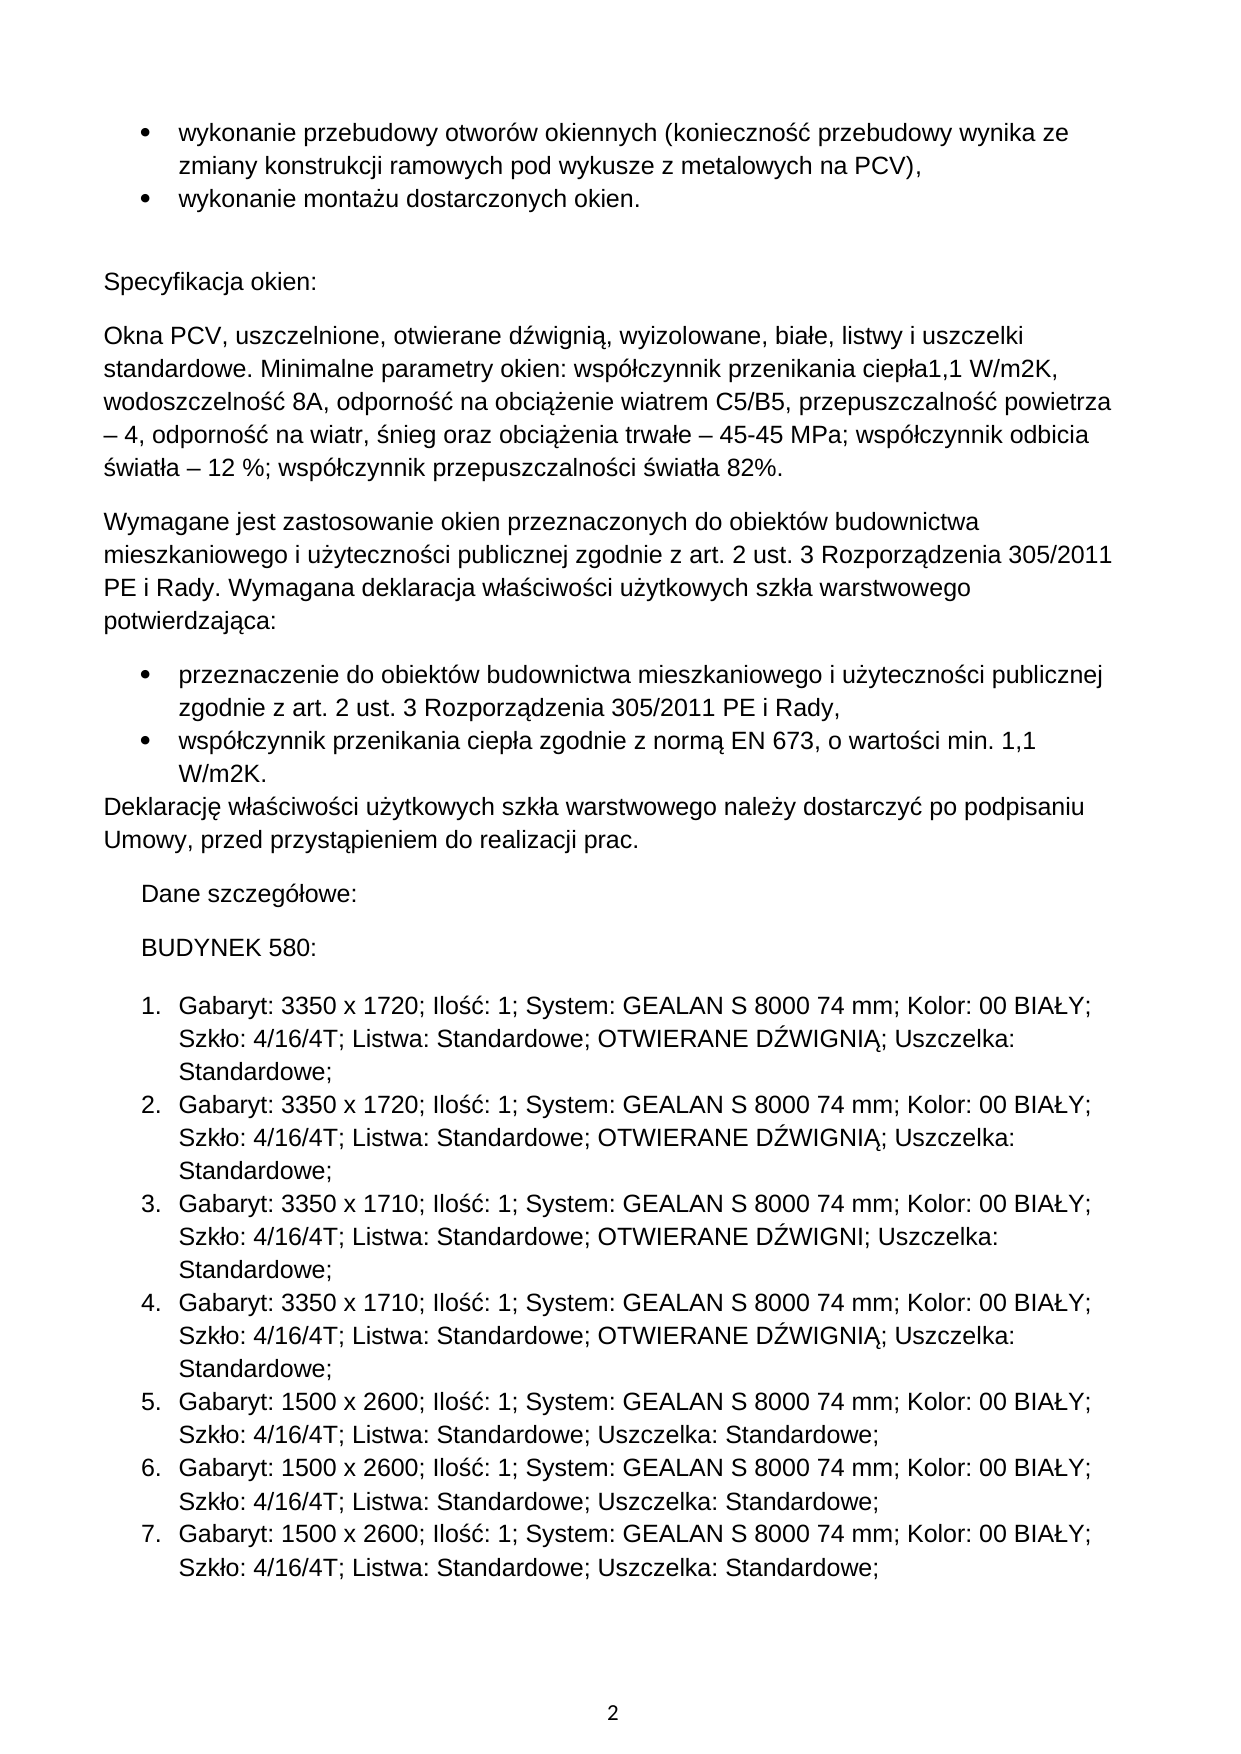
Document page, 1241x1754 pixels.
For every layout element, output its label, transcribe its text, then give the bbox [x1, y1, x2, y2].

list Gabaryt: 3350 x 1710; Ilość: 1; System: GEALAN S 8000 74 mm; Kolor: 00 BIAŁY; Szkło: 4/16/4T; Listwa: Standardowe; OTWIERANE DŹWIGNI; Uszczelka: Standardowe; [141, 1189, 1122, 1284]
list przeznaczenie do obiektów budownictwa mieszkaniowego i użyteczności publicznej zgodnie z art. 2 ust. 3 Rozporządzenia 305/2011 PE i Rady, [141, 660, 1122, 722]
text Specyfikacja okien: [103, 267, 1122, 296]
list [141, 1519, 1122, 1581]
text Dane szczegółowe: [103, 879, 1122, 908]
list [141, 1453, 1122, 1515]
text BUDYNEK 580: [103, 933, 1122, 962]
list Gabaryt: 3350 x 1710; Ilość: 1; System: GEALAN S 8000 74 mm; Kolor: 00 BIAŁY; Szkło: 4/16/4T; Listwa: Standardowe; OTWIERANE DŹWIGNIĄ; Uszczelka: Standardowe; [141, 1288, 1122, 1383]
list współczynnik przenikania ciepła zgodnie z normą EN 673, o wartości min. 1,1 W/m2K. [141, 726, 1122, 788]
list wykonanie przebudowy otworów okiennych (konieczność przebudowy wynika ze zmiany konstrukcji ramowych pod wykusze z metalowych na PCV), [141, 118, 1122, 180]
list Gabaryt: 3350 x 1720; Ilość: 1; System: GEALAN S 8000 74 mm; Kolor: 00 BIAŁY; Szkło: 4/16/4T; Listwa: Standardowe; OTWIERANE DŹWIGNIĄ; Uszczelka: Standardowe; [141, 991, 1122, 1086]
text Deklarację właściwości użytkowych szkła warstwowego należy dostarczyć po podpisaniu Umowy, przed przystąpieniem do realizacji prac. [103, 792, 1122, 854]
list Gabaryt: 1500 x 2600; Ilość: 1; System: GEALAN S 8000 74 mm; Kolor: 00 BIAŁY; Szkło: 4/16/4T; Listwa: Standardowe; Uszczelka: Standardowe; [141, 1387, 1122, 1449]
list Gabaryt: 3350 x 1720; Ilość: 1; System: GEALAN S 8000 74 mm; Kolor: 00 BIAŁY; Szkło: 4/16/4T; Listwa: Standardowe; OTWIERANE DŹWIGNIĄ; Uszczelka: Standardowe; [141, 1090, 1122, 1185]
text Wymagane jest zastosowanie okien przeznaczonych do obiektów budownictwa mieszkaniowego i użyteczności publicznej zgodnie z art. 2 ust. 3 Rozporządzenia 305/2011 PE i Rady. Wymagana deklaracja właściwości użytkowych szkła warstwowego potwierdzająca: [103, 507, 1122, 635]
text Okna PCV, uszczelnione, otwierane dźwignią, wyizolowane, białe, listwy i uszczelki standardowe. Minimalne parametry okien: współczynnik przenikania ciepła1,1 W/m2K, wodoszczelność 8A, odporność na obciążenie wiatrem C5/B5, przepuszczalność powietrza – 4, odporność na wiatr, śnieg oraz obciążenia trwałe – 45-45 MPa; współczynnik odbicia światła – 12 %; współczynnik przepuszczalności światła 82%. [103, 321, 1122, 482]
list wykonanie montażu dostarczonych okien. [141, 184, 1122, 213]
